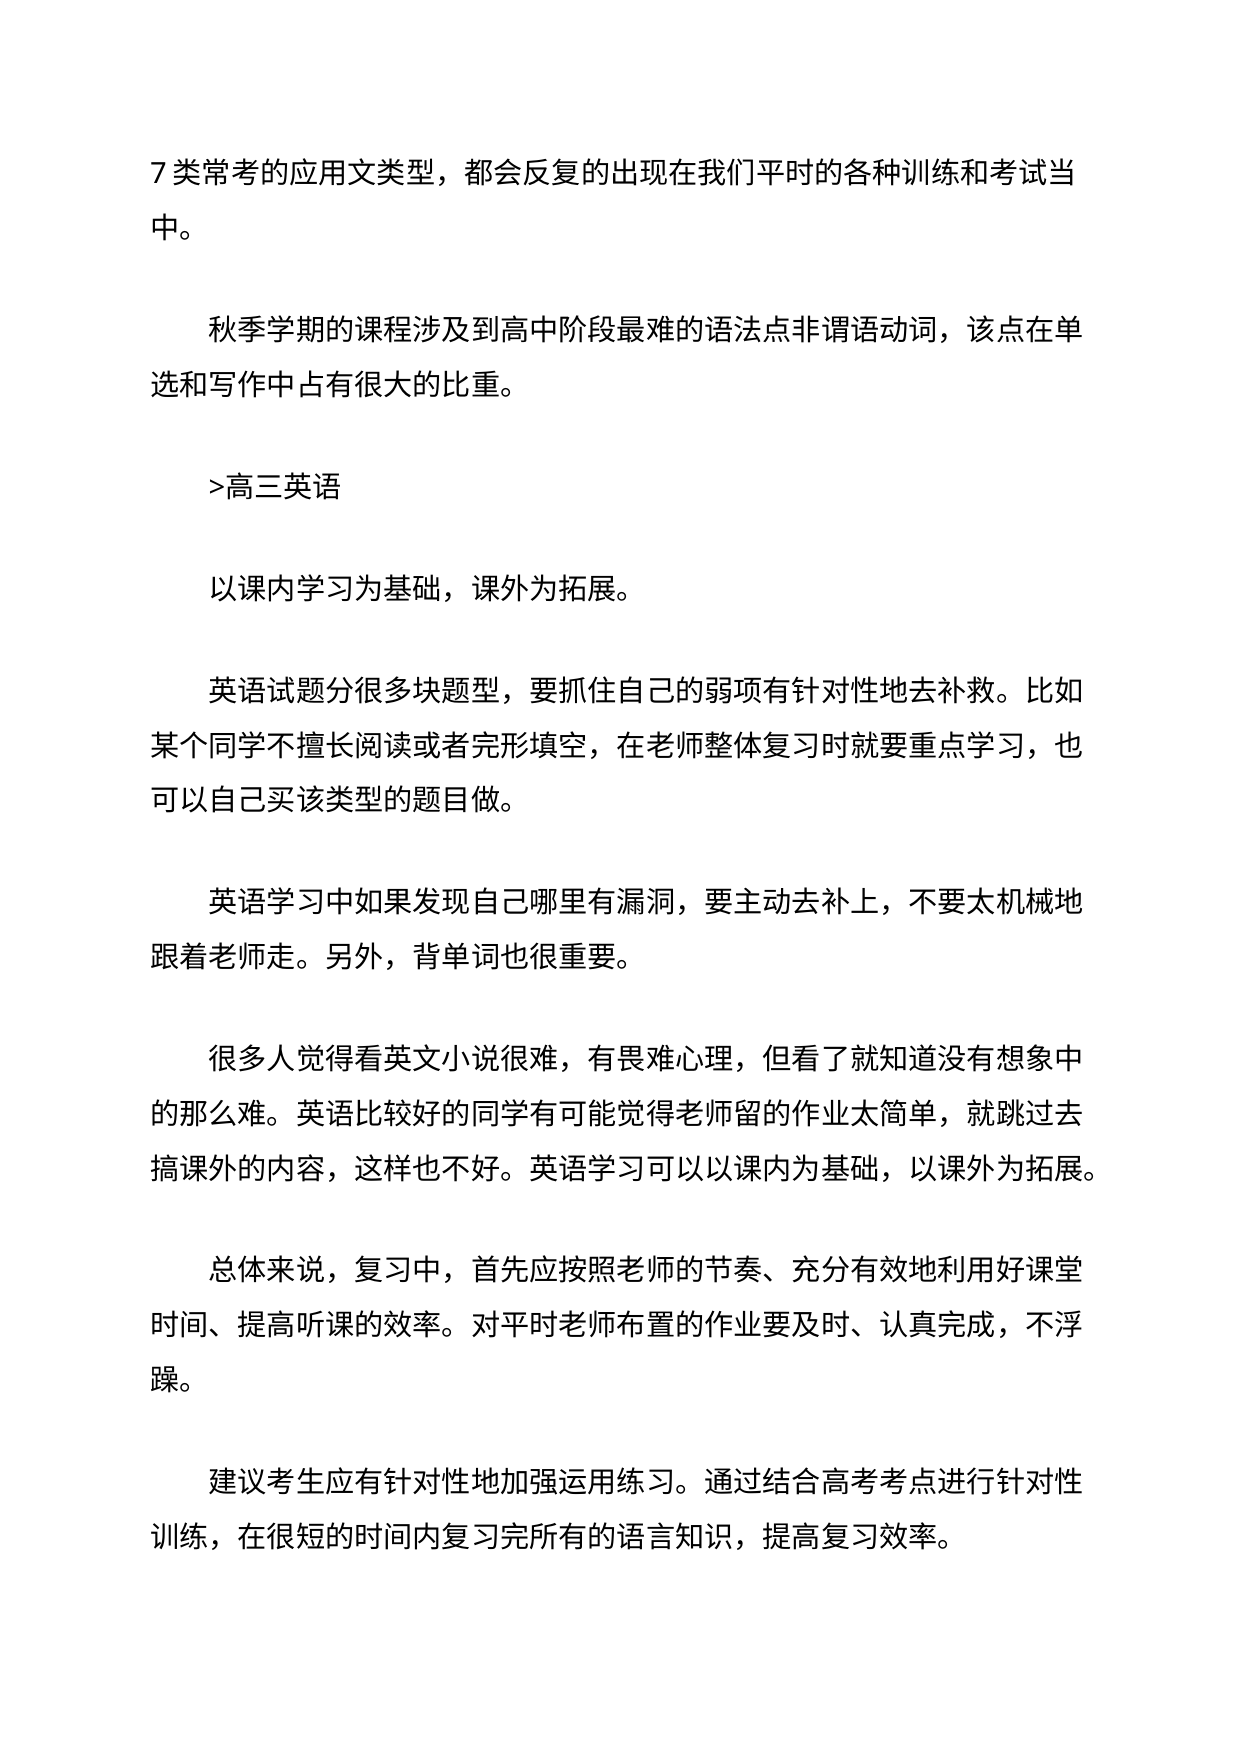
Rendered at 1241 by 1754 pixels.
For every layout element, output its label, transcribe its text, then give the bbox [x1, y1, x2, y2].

text 英语学习中如果发现自己哪里有漏洞，要主动去补上，不要太机械地跟着老师走。另外，背单词也很重要。 [150, 879, 1090, 976]
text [150, 150, 1090, 247]
text 建议考生应有针对性地加强运用练习。通过结合高考考点进行针对性训练，在很短的时间内复习完所有的语言知识，提高复习效率。 [150, 1458, 1090, 1556]
text >高三英语 [150, 463, 1090, 506]
text 总体来说，复习中，首先应按照老师的节奏、充分有效地利用好课堂时间、提高听课的效率。对平时老师布置的作业要及时、认真完成，不浮躁。 [150, 1247, 1090, 1399]
text 秋季学期的课程涉及到高中阶段最难的语法点非谓语动词，该点在单选和写作中占有很大的比重。 [150, 307, 1090, 404]
text 以课内学习为基础，课外为拓展。 [150, 565, 1090, 608]
text 英语试题分很多块题型，要抓住自己的弱项有针对性地去补救。比如某个同学不擅长阅读或者完形填空，在老师整体复习时就要重点学习，也可以自己买该类型的题目做。 [150, 667, 1090, 819]
text 很多人觉得看英文小说很难，有畏难心理，但看了就知道没有想象中的那么难。英语比较好的同学有可能觉得老师留的作业太简单，就跳过去搞课外的内容，这样也不好。英语学习可以以课内为基础，以课外为拓展。 [150, 1035, 1090, 1187]
